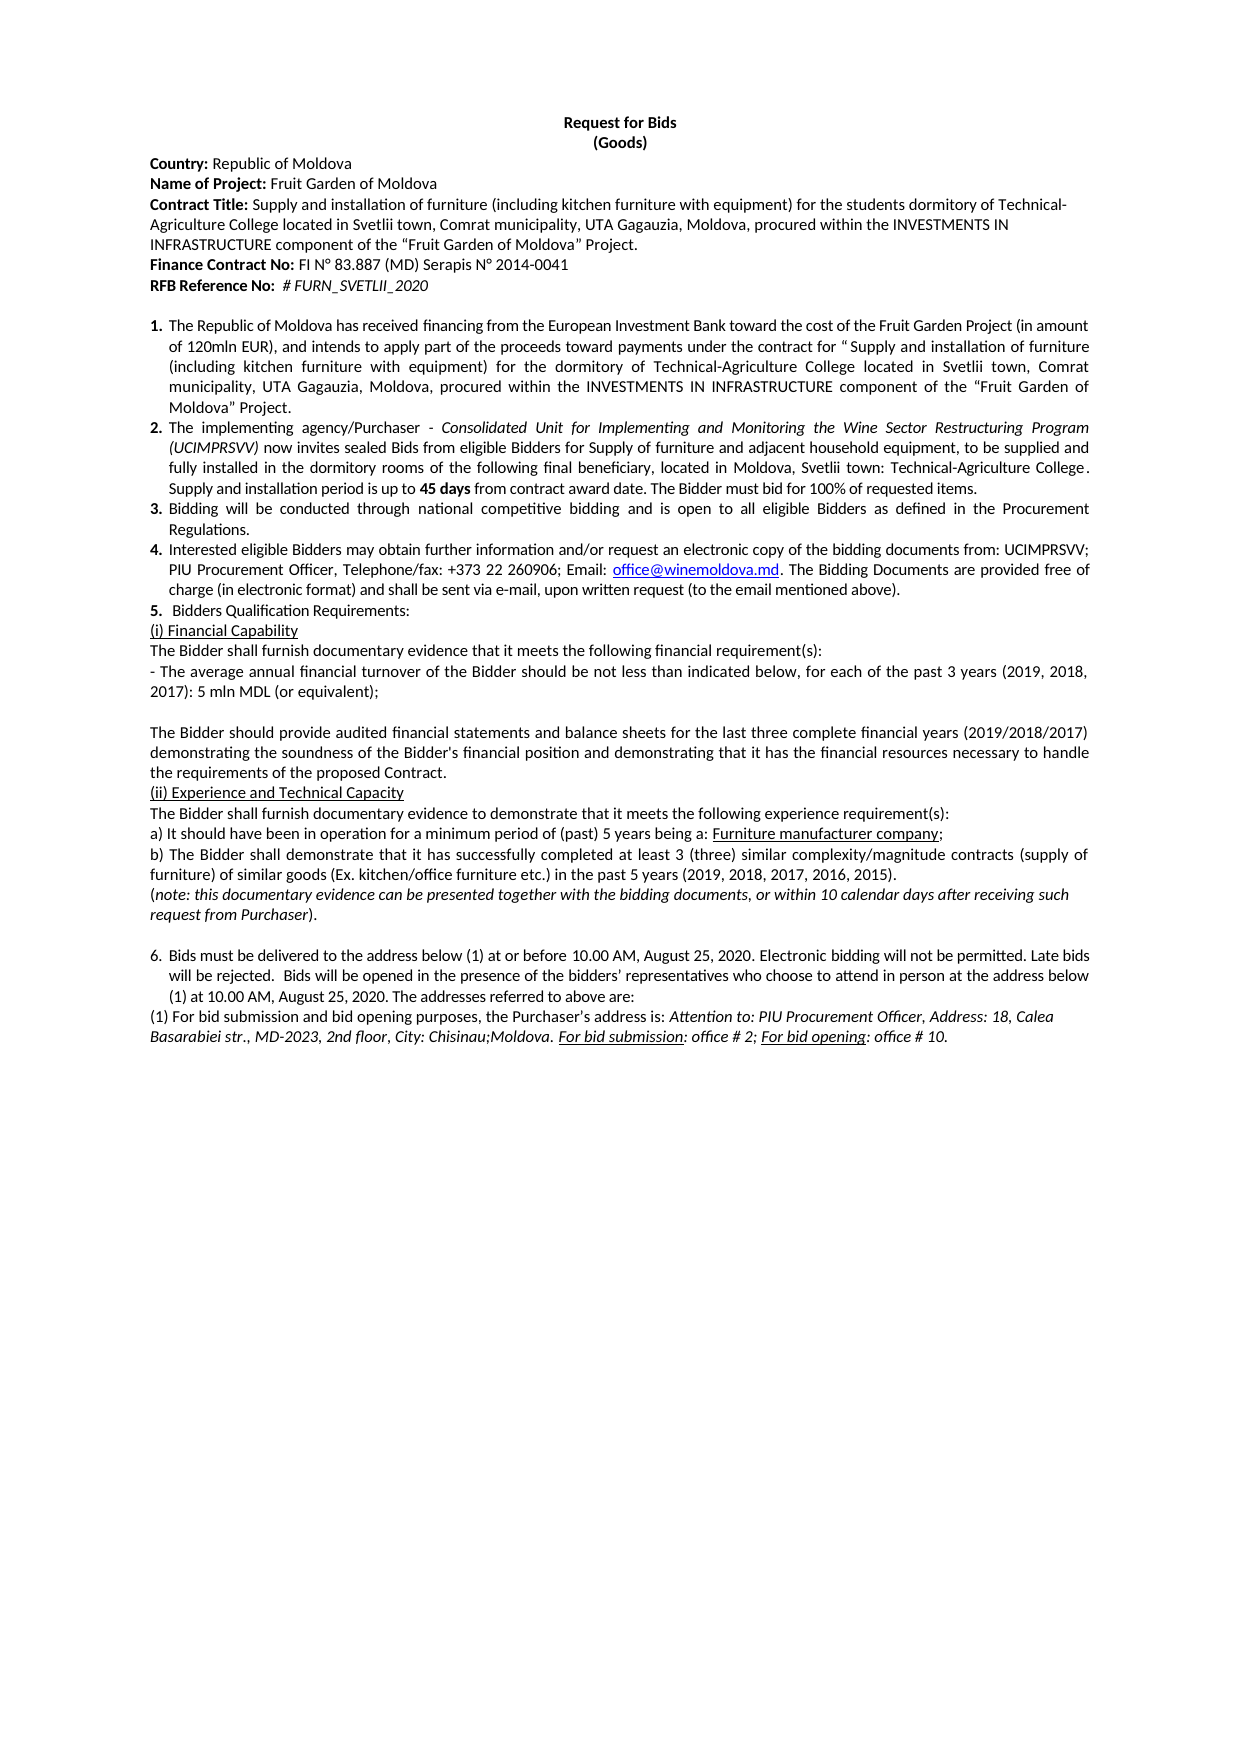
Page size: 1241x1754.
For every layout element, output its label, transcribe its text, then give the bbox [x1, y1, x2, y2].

text (ii) Experience and Technical Capacity [150, 783, 1090, 803]
list The Republic of Moldova has received financing from the European Investment Bank toward the cost of the Fruit Garden Project (in amount of 120mln EUR), and intends to apply part of the proceeds toward payments under the contract for “Supply and installation of furniture (including kitchen furniture with equipment) for the dormitory of Technical-Agriculture College located in Svetlii town, Comrat municipality, UTA Gagauzia, Moldova, procured within the INVESTMENTS IN INFRASTRUCTURE component of the “Fruit Garden of Moldova” Project. [150, 316, 1090, 417]
text Country: Republic of Moldova [150, 153, 1090, 173]
text 2. The implementing agency/Purchaser - Consolidated Unit for Implementing and Monitoring the Wine Sector Restructuring Program (UCIMPRSVV) now invites sealed Bids from eligible Bidders for Supply of furniture and adjacent household equipment, to be supplied and fully installed in the dormitory rooms of the following final beneficiary, located in Moldova, Svetlii town: Technical-Agriculture College. Supply and installation period is up to 45 days from contract award date. The Bidder must bid for 100% of requested items. [150, 417, 1090, 498]
text Finance Contract No: FI N° 83.887 (MD) Serapis N° 2014-0041 [150, 255, 1090, 275]
text The Bidder should provide audited financial statements and balance sheets for the last three complete financial years (2019/2018/2017) demonstrating the soundness of the Bidder's financial position and demonstrating that it has the financial resources necessary to handle the requirements of the proposed Contract. [150, 722, 1090, 783]
text RFB Reference No: # FURN_SVETLII_2020 [150, 275, 1090, 295]
text - The average annual financial turnover of the Bidder should be not less than indicated below, for each of the past 3 years (2019, 2018, 2017): 5 mln MDL (or equivalent); [150, 661, 1090, 702]
subtitle Request for Bids [150, 112, 1090, 133]
text The Bidder shall furnish documentary evidence that it meets the following financial requirement(s): [150, 641, 1090, 661]
list (1) For bid submission and bid opening purposes, the Purchaser’s address is: Attention to: PIU Procurement Officer, Address: 18, Calea Basarabiei str., MD-2023, 2nd floor, City: Chisinau;Moldova. For bid submission: office # 2; For bid opening: office # 10. [150, 1006, 1090, 1047]
text b) The Bidder shall demonstrate that it has successfully completed at least 3 (three) similar complexity/magnitude contracts (supply of furniture) of similar goods (Ex. kitchen/office furniture etc.) in the past 5 years (2019, 2018, 2017, 2016, 2015). [150, 844, 1090, 884]
text Contract Title: Supply and installation of furniture (including kitchen furniture with equipment) for the students dormitory of Technical-Agriculture College located in Svetlii town, Comrat municipality, UTA Gagauzia, Moldova, procured within the INVESTMENTS IN INFRASTRUCTURE component of the “Fruit Garden of Moldova” Project. [150, 194, 1090, 255]
text (note: this documentary evidence can be presented together with the bidding documents, or within 10 calendar days after receiving such [150, 884, 1090, 905]
subtitle (Goods) [150, 133, 1090, 153]
text Name of Project: Fruit Garden of Moldova [150, 173, 1090, 194]
text 3. Bidding will be conducted through national competitive bidding and is open to all eligible Bidders as defined in the Procurement Regulations. [150, 498, 1090, 539]
text a) It should have been in operation for a minimum period of (past) 5 years being a: Furniture manufacturer company; [150, 823, 1090, 844]
text request from Purchaser). [150, 905, 1090, 925]
text 4. Interested eligible Bidders may obtain further information and/or request an electronic copy of the bidding documents from: UCIMPRSVV; PIU Procurement Officer, Telephone/fax: +373 22 260906; Email: office@winemoldova.md. The Bidding Documents are provided free of charge (in electronic format) and shall be sent via e-mail, upon written request (to the email mentioned above). [150, 539, 1090, 600]
text 6. Bids must be delivered to the address below (1) at or before 10.00 AM, August 25, 2020. Electronic bidding will not be permitted. Late bids will be rejected. Bids will be opened in the presence of the bidders’ representatives who choose to attend in person at the address below (1) at 10.00 AM, August 25, 2020. The addresses referred to above are: [150, 945, 1090, 1006]
text The Bidder shall furnish documentary evidence to demonstrate that it meets the following experience requirement(s): [150, 803, 1090, 823]
text (i) Financial Capability [150, 620, 1090, 641]
text 5. Bidders Qualification Requirements: [150, 600, 1090, 620]
